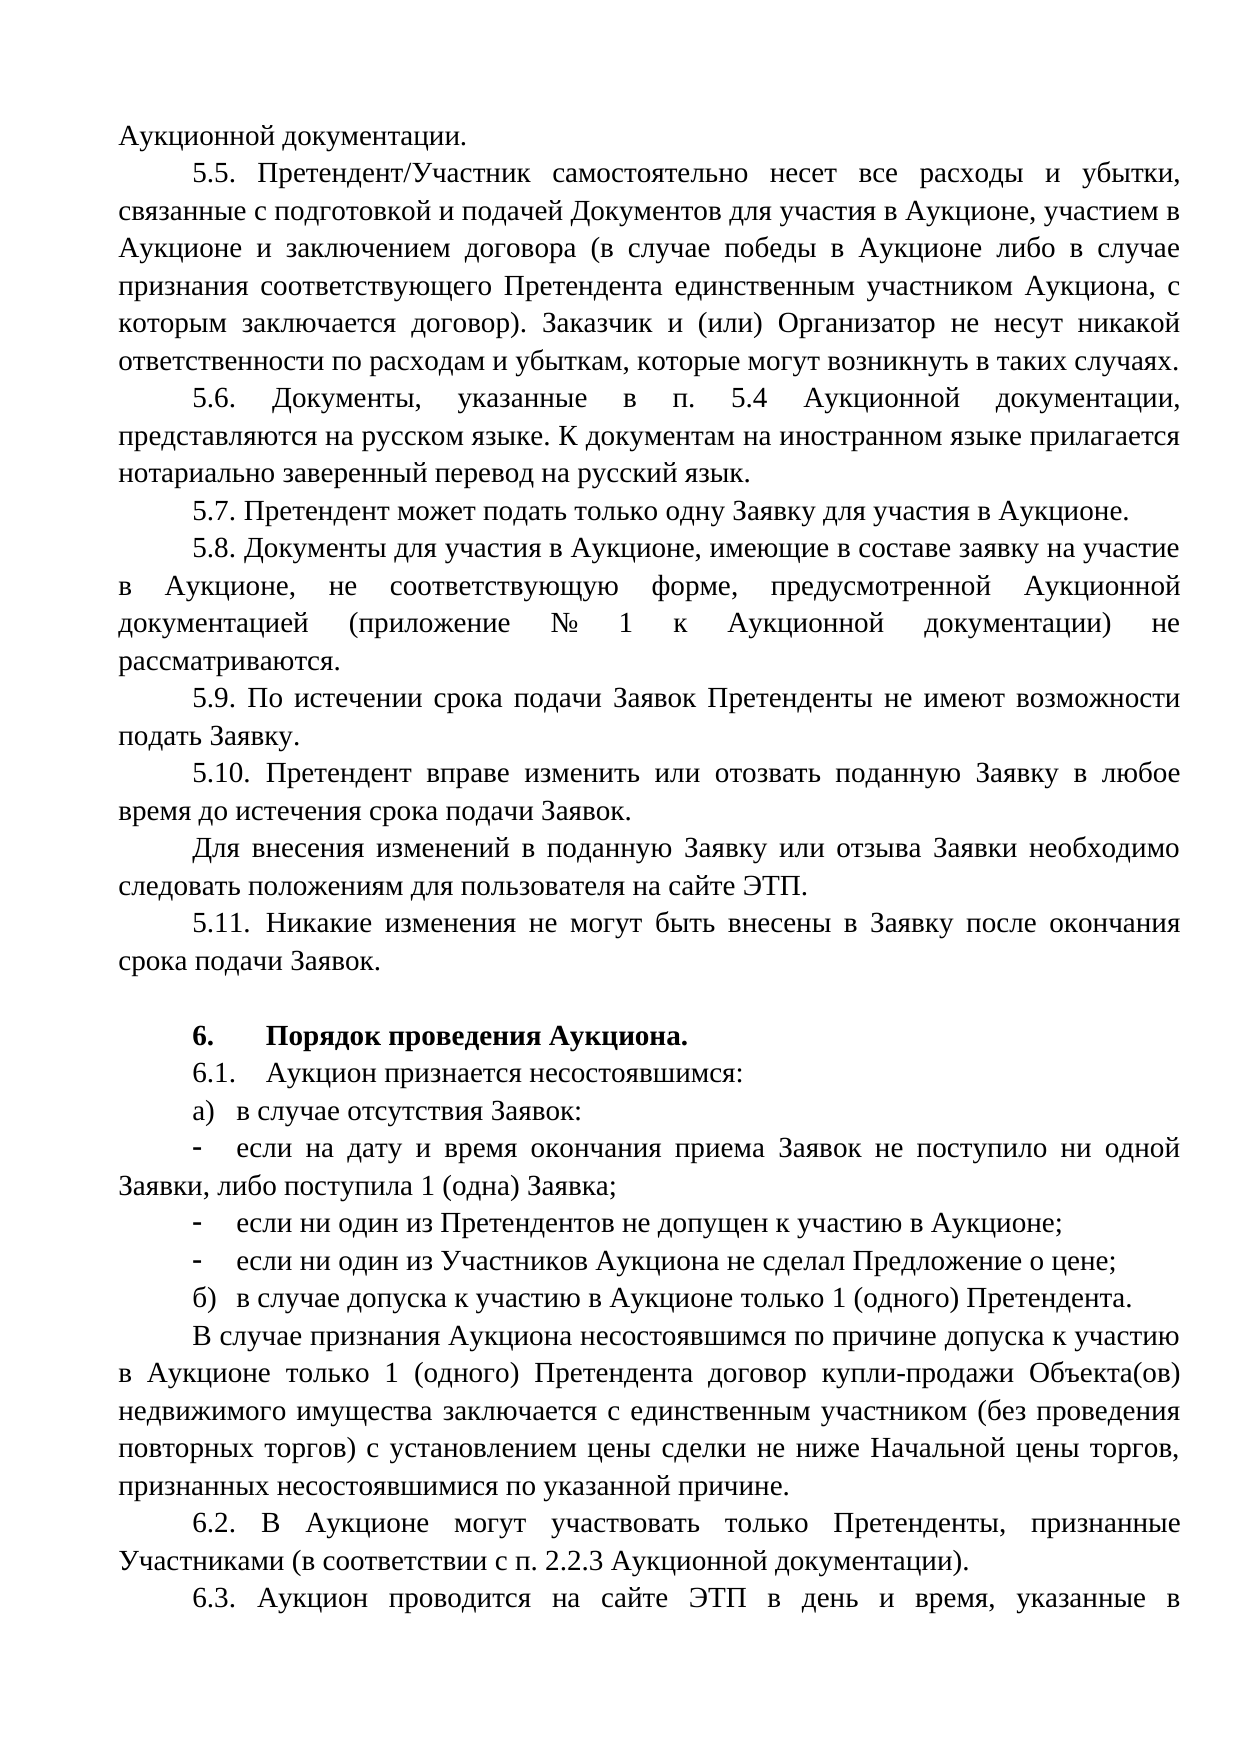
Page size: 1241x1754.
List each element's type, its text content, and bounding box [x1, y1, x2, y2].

list Претендент может подать только одну Заявку для участия в Аукционе. [118, 490, 1181, 528]
list Документы для участия в Аукционе, имеющие в составе заявку на участие в Аукционе, не соответствующую форме, предусмотренной Аукционной документацией (приложение № 1 к Аукционной документации) не рассматриваются. [118, 528, 1181, 678]
subtitle Порядок проведения Аукциона. [118, 1015, 1181, 1053]
list По истечении срока подачи Заявок Претенденты не имеют возможности подать Заявку. [118, 678, 1181, 753]
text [118, 115, 1181, 153]
list Аукцион признается несостоявшимся: [118, 1053, 1181, 1090]
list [118, 1578, 1181, 1615]
list если ни один из Претендентов не допущен к участию в Аукционе; [118, 1203, 1181, 1240]
list Никакие изменения не могут быть внесены в Заявку после окончания срока подачи Заявок. [118, 903, 1181, 978]
list В Аукционе могут участвовать только Претенденты, признанные Участниками (в соответствии с п. 2.2.3 Аукционной документации). [118, 1503, 1181, 1578]
list в случае допуска к участию в Аукционе только 1 (одного) Претендента. [118, 1278, 1181, 1315]
list если ни один из Участников Аукциона не сделал Предложение о цене; [118, 1240, 1181, 1278]
list Претендент вправе изменить или отозвать поданную Заявку в любое время до истечения срока подачи Заявок. [118, 753, 1181, 828]
text 5.5. Претендент/Участник самостоятельно несет все расходы и убытки, связанные с подготовкой и подачей Документов для участия в Аукционе, участием в Аукционе и заключением договора (в случае победы в Аукционе либо в случае признания соответствующего Претендента единственным участником Аукциона, с которым заключается договор). Заказчик и (или) Организатор не несут никакой ответственности по расходам и убыткам, которые могут возникнуть в таких случаях. [118, 153, 1181, 378]
list в случае отсутствия Заявок: [118, 1090, 1181, 1128]
list если на дату и время окончания приема Заявок не поступило ни одной Заявки, либо поступила 1 (одна) Заявка; [118, 1128, 1181, 1203]
text Для внесения изменений в поданную Заявку или отзыва Заявки необходимо следовать положениям для пользователя на сайте ЭТП. [118, 828, 1181, 903]
list Документы, указанные в п. 5.4 Аукционной документации, представляются на русском языке. К документам на иностранном языке прилагается нотариально заверенный перевод на русский язык. [118, 378, 1181, 490]
text В случае признания Аукциона несостоявшимся по причине допуска к участию в Аукционе только 1 (одного) Претендента договор купли-продажи Объекта(ов) недвижимого имущества заключается с единственным участником (без проведения повторных торгов) с установлением цены сделки не ниже Начальной цены торгов, признанных несостоявшимися по указанной причине. [118, 1315, 1181, 1503]
